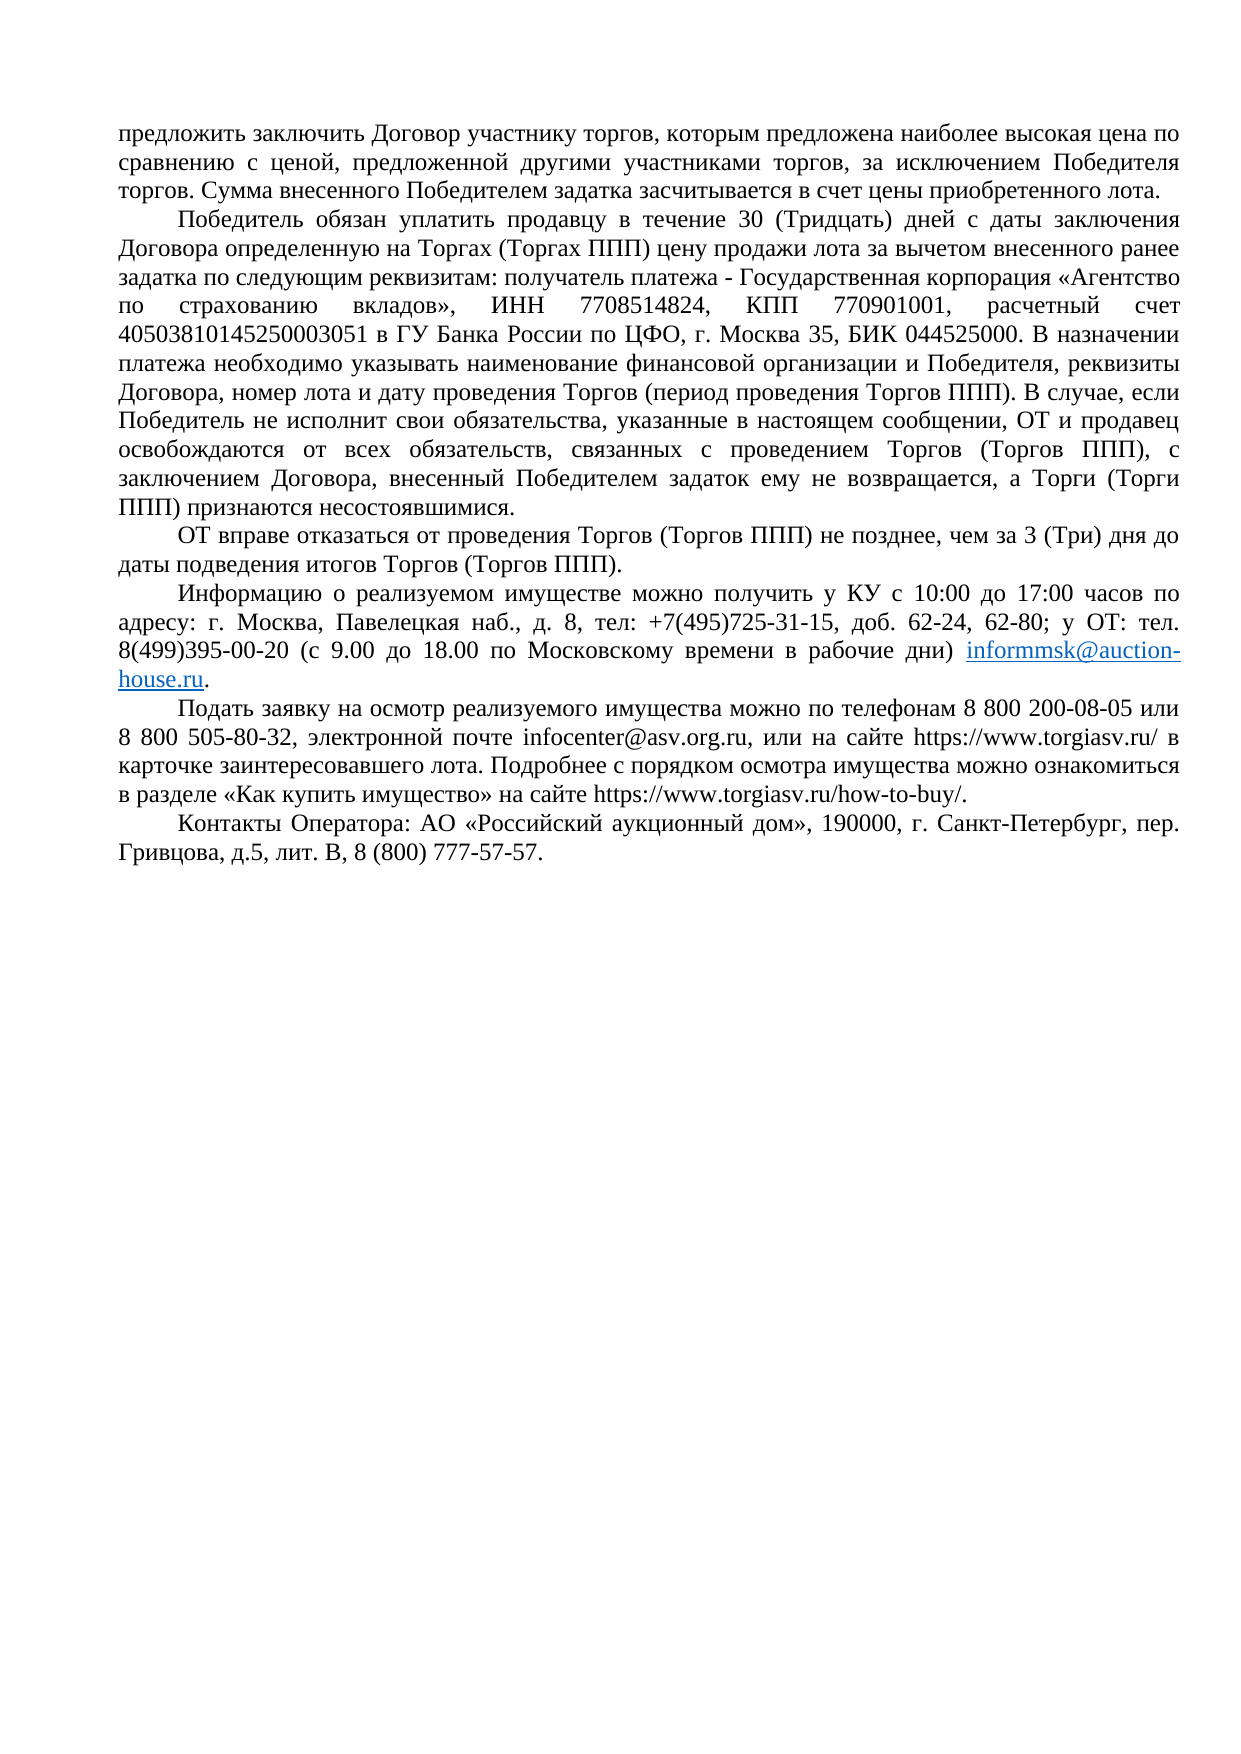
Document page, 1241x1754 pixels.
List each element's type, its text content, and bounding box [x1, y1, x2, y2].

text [118, 118, 1181, 204]
text Победитель обязан уплатить продавцу в течение 30 (Тридцать) дней с даты заключения Договора определенную на Торгах (Торгах ППП) цену продажи лота за вычетом внесенного ранее задатка по следующим реквизитам: получатель платежа - Государственная корпорация «Агентство по страхованию вкладов», ИНН 7708514824, КПП 770901001, расчетный счет 40503810145250003051 в ГУ Банка России по ЦФО, г. Москва 35, БИК 044525000. В назначении платежа необходимо указывать наименование финансовой организации и Победителя, реквизиты Договора, номер лота и дату проведения Торгов (период проведения Торгов ППП). В случае, если Победитель не исполнит свои обязательства, указанные в настоящем сообщении, ОТ и продавец освобождаются от всех обязательств, связанных с проведением Торгов (Торгов ППП), с заключением Договора, внесенный Победителем задаток ему не возвращается, а Торги (Торги ППП) признаются несостоявшимися. [118, 204, 1181, 521]
text ОТ вправе отказаться от проведения Торгов (Торгов ППП) не позднее, чем за 3 (Три) дня до даты подведения итогов Торгов (Торгов ППП). [118, 521, 1181, 578]
text Подать заявку на осмотр реализуемого имущества можно по телефонам 8 800 200-08-05 или 8 800 505-80-32, электронной почте infocenter@asv.org.ru, или на сайте https://www.torgiasv.ru/ в карточке заинтересовавшего лота. Подробнее с порядком осмотра имущества можно ознакомиться в разделе «Как купить имущество» на сайте https://www.torgiasv.ru/how-to-buy/. [118, 693, 1181, 808]
text Контакты Оператора: АО «Российский аукционный дом», 190000, г. Санкт-Петербург, пер. Гривцова, д.5, лит. В, 8 (800) 777-57-57. [118, 808, 1181, 866]
text Информацию о реализуемом имуществе можно получить у КУ с 10:00 до 17:00 часов по адресу: г. Москва, Павелецкая наб., д. 8, тел: +7(495)725-31-15, доб. 62-24, 62-80; у ОТ: тел. 8(499)395-00-20 (с 9.00 до 18.00 по Московскому времени в рабочие дни) informmsk@auction-house.ru. [118, 578, 1181, 693]
